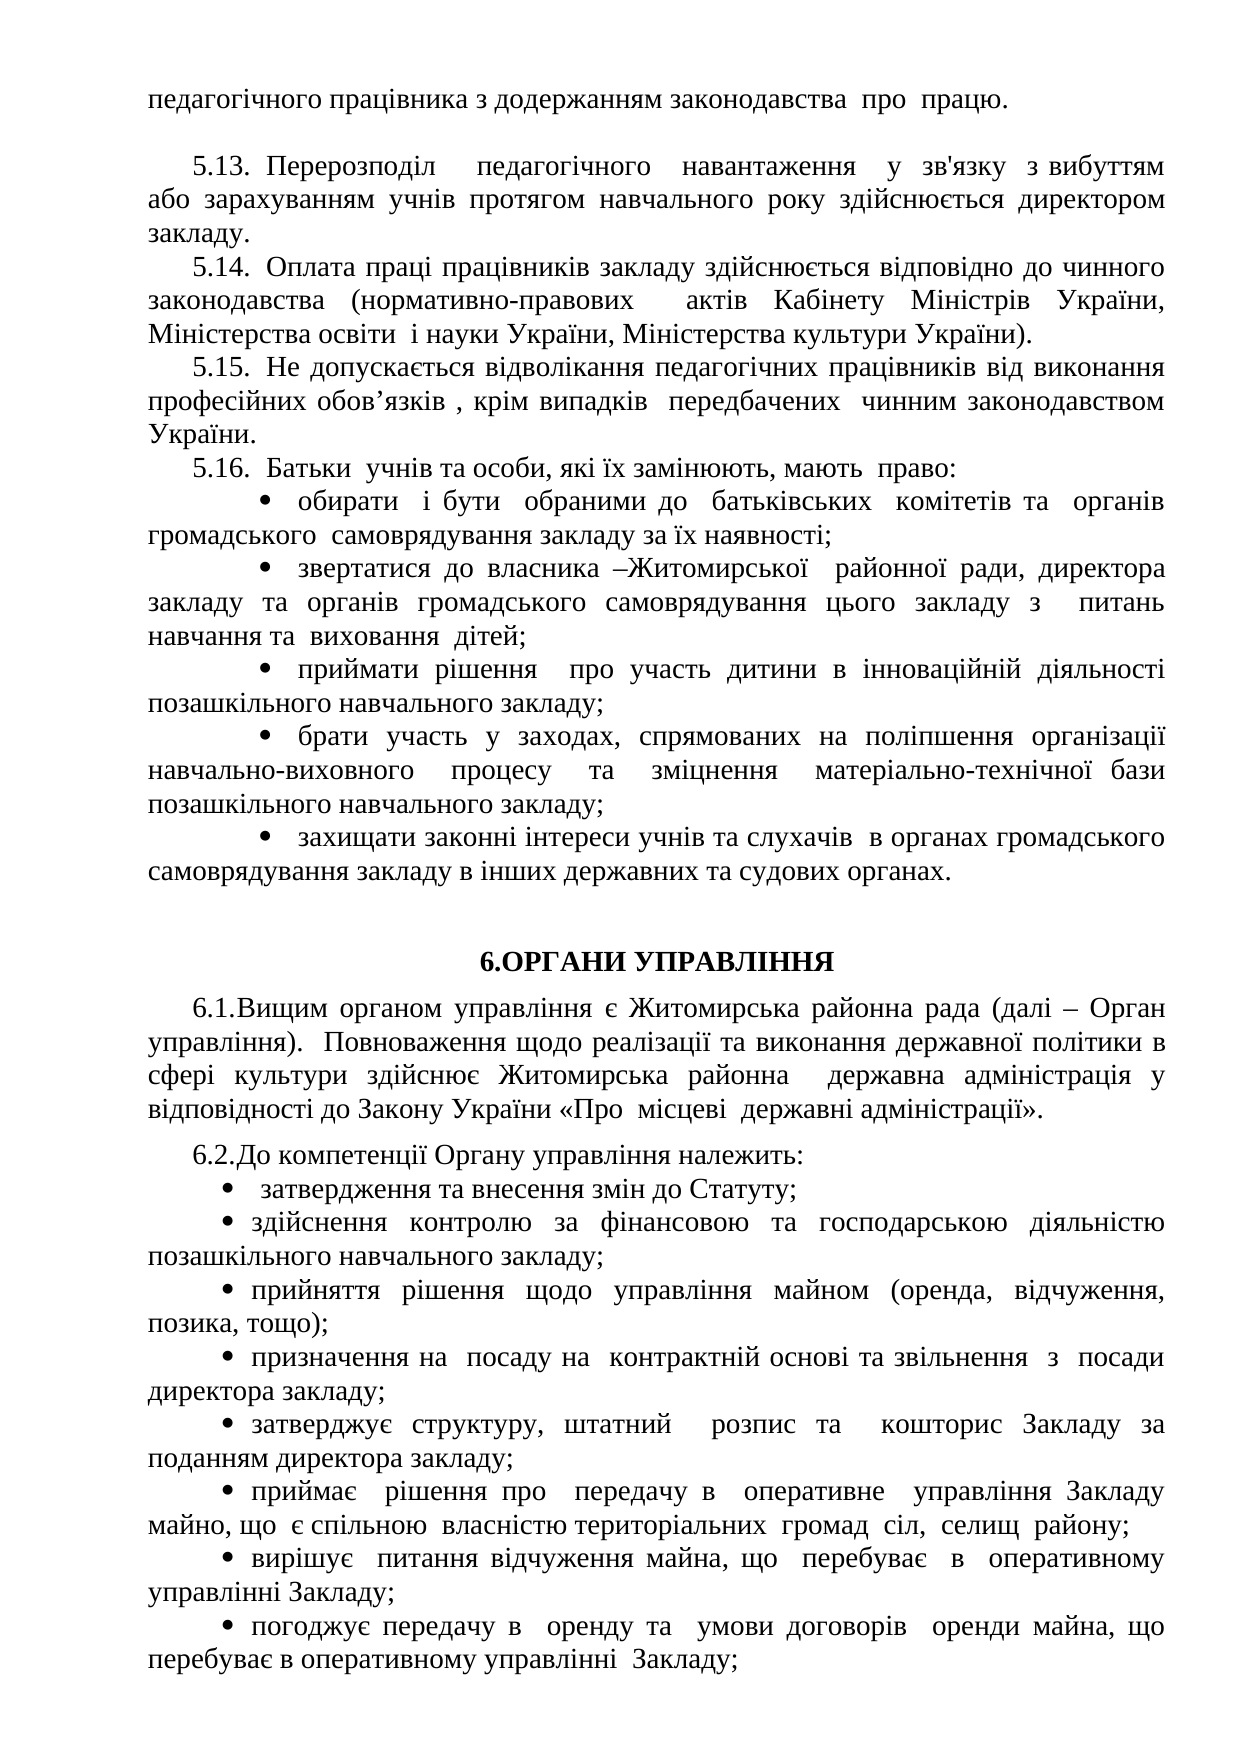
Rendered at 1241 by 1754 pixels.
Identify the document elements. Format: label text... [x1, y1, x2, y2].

list приймає рішення про передачу в оперативне управління Закладу майно, що є спільною власністю територіальних громад сіл, селищ району; [148, 1473, 1166, 1541]
list брати участь у заходах, спрямованих на поліпшення організації навчально-виховного процесу та зміцнення матеріально-технічної бази позашкільного навчального закладу; [148, 718, 1166, 819]
list захищати законні інтереси учнів та слухачів в органах громадського самоврядування закладу в інших державних та судових органах. [148, 819, 1166, 886]
list затвердження та внесення змін до Статуту; [223, 1171, 1166, 1204]
list звертатися до власника –Житомирської районної ради, директора закладу та органів громадського самоврядування цього закладу з питань навчання та виховання дітей; [148, 551, 1166, 651]
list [148, 81, 1166, 114]
list приймати рішення про участь дитини в інноваційній діяльності позашкільного навчального закладу; [148, 651, 1166, 718]
list прийняття рішення щодо управління майном (оренда, відчуження, позика, тощо); [148, 1272, 1166, 1339]
list Батьки учнів та особи, які їх замінюють, мають право: [148, 450, 1166, 483]
list затверджує структуру, штатний розпис та кошторис Закладу за поданням директора закладу; [148, 1406, 1166, 1473]
list Вищим органом управління є Житомирська районна рада (далі – Орган управління). Повноваження щодо реалізації та виконання державної політики в сфері культури здійснює Житомирська районна державна адміністрація у відповідності до Закону України «Про місцеві державні адміністрації». [148, 990, 1166, 1124]
list Оплата праці працівників закладу здійснюється відповідно до чинного законодавства (нормативно-правових актів Кабінету Міністрів України, Міністерства освіти і науки України, Міністерства культури України). [148, 249, 1166, 349]
list погоджує передачу в оренду та умови договорів оренди майна, що перебуває в оперативному управлінні Закладу; [148, 1608, 1166, 1675]
list Перерозподіл педагогічного навантаження у зв'язку з вибуттям або зарахуванням учнів протягом навчального року здійснюється директором закладу. [148, 148, 1166, 249]
list призначення на посаду на контрактній основі та звільнення з посади директора закладу; [148, 1339, 1166, 1406]
list здійснення контролю за фінансовою та господарською діяльністю позашкільного навчального закладу; [148, 1204, 1166, 1272]
list Не допускається відволікання педагогічних працівників від виконання професійних обов’язків , крім випадків передбачених чинним законодавством України. [148, 349, 1166, 450]
list До компетенції Органу управління належить: [148, 1137, 1166, 1171]
list вирішує питання відчуження майна, що перебуває в оперативному управлінні Закладу; [148, 1541, 1166, 1608]
text 6.ОРГАНИ УПРАВЛІННЯ [148, 944, 1166, 977]
list обирати і бути обраними до батьківських комітетів та органів громадського самоврядування закладу за їх наявності; [148, 483, 1166, 551]
